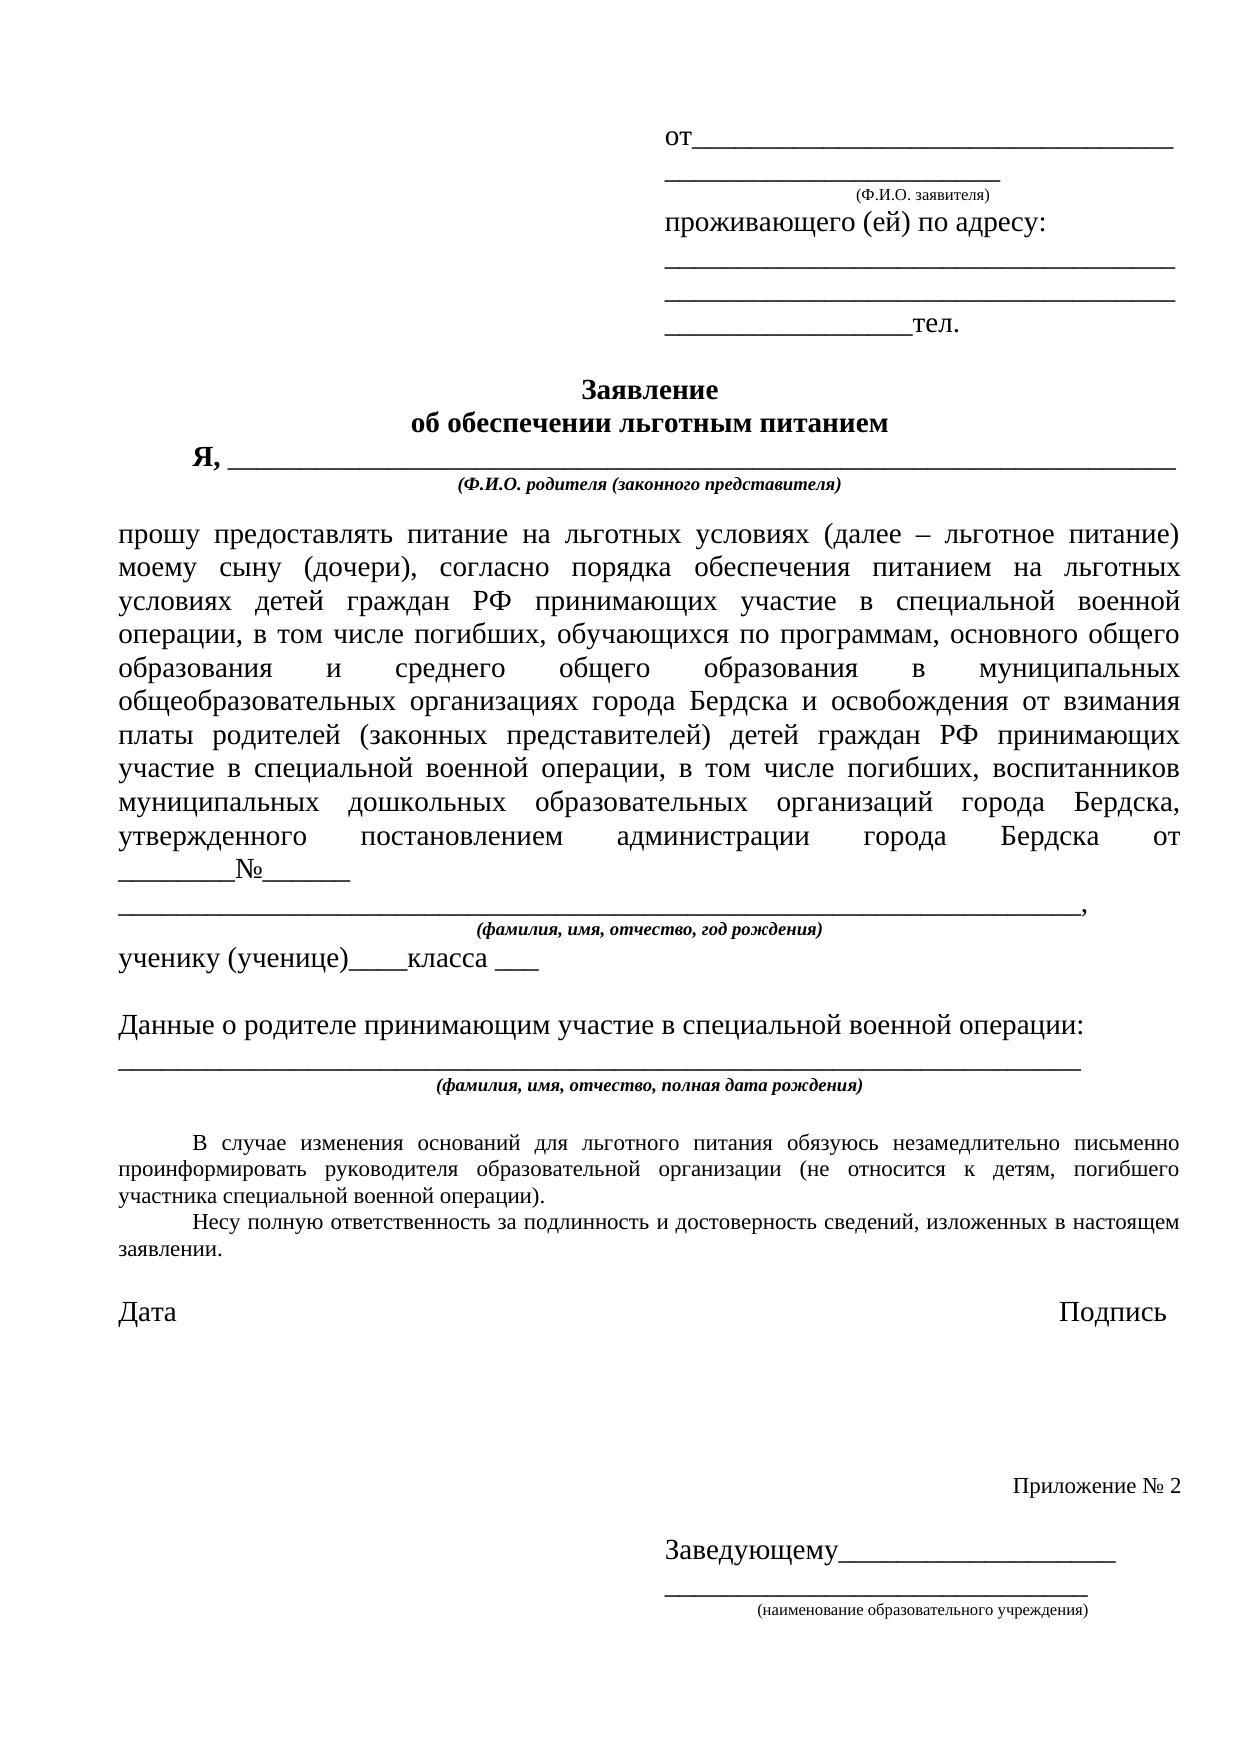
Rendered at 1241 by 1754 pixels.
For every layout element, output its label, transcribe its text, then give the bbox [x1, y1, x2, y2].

text Приложение № 2 [118, 1472, 1181, 1532]
text Данные о родителе принимающим участие в специальной военной операции: [118, 1007, 1181, 1041]
text __________________________________________________________________ [118, 1041, 1181, 1074]
text (Ф.И.О. заявителя) [664, 185, 1181, 204]
text прошу предоставлять питание на льготных условиях (далее – льготное питание) моему сыну (дочери), согласно порядка обеспечения питанием на льготных условиях детей граждан РФ принимающих участие в специальной военной операции, в том числе погибших, обучающихся по программам, основного общего образования и среднего общего образования в муниципальных общеобразовательных организациях города Бердска и освобождения от взимания платы родителей (законных представителей) детей граждан РФ принимающих участие в специальной военной операции, в том числе погибших, воспитанников муниципальных дошкольных образовательных организаций города Бердска, утвержденного постановлением администрации города Бердска от ________№______ [118, 516, 1181, 885]
text (наименование образовательного учреждения) [664, 1599, 1181, 1618]
text _____________________________ [664, 1566, 1181, 1599]
text от________________________________________________________ [664, 118, 1181, 185]
text Дата Подпись [118, 1294, 1181, 1328]
text Несу полную ответственность за подлинность и достоверность сведений, изложенных в настоящем заявлении. [118, 1208, 1181, 1261]
text Заведующему___________________ [664, 1532, 1181, 1566]
text проживающего (ей) по адресу: [664, 204, 1181, 238]
text об обеспечении льготным питанием [118, 406, 1181, 439]
text ученику (ученице)____класса ___ [118, 940, 1181, 973]
text Заявление [118, 372, 1181, 406]
text (фамилия, имя, отчество, год рождения) [118, 918, 1181, 940]
text (фамилия, имя, отчество, полная дата рождения) [118, 1074, 1181, 1096]
text __________________________________________________________________, [118, 885, 1181, 918]
text Я, _________________________________________________________________ [118, 439, 1181, 473]
text _______________________________________________________________________________________тел. [664, 238, 1181, 338]
text В случае изменения оснований для льготного питания обязуюсь незамедлительно письменно проинформировать руководителя образовательной организации (не относится к детям, погибшего участника специальной военной операции). [118, 1129, 1181, 1208]
text (Ф.И.О. родителя (законного представителя) [118, 473, 1181, 494]
